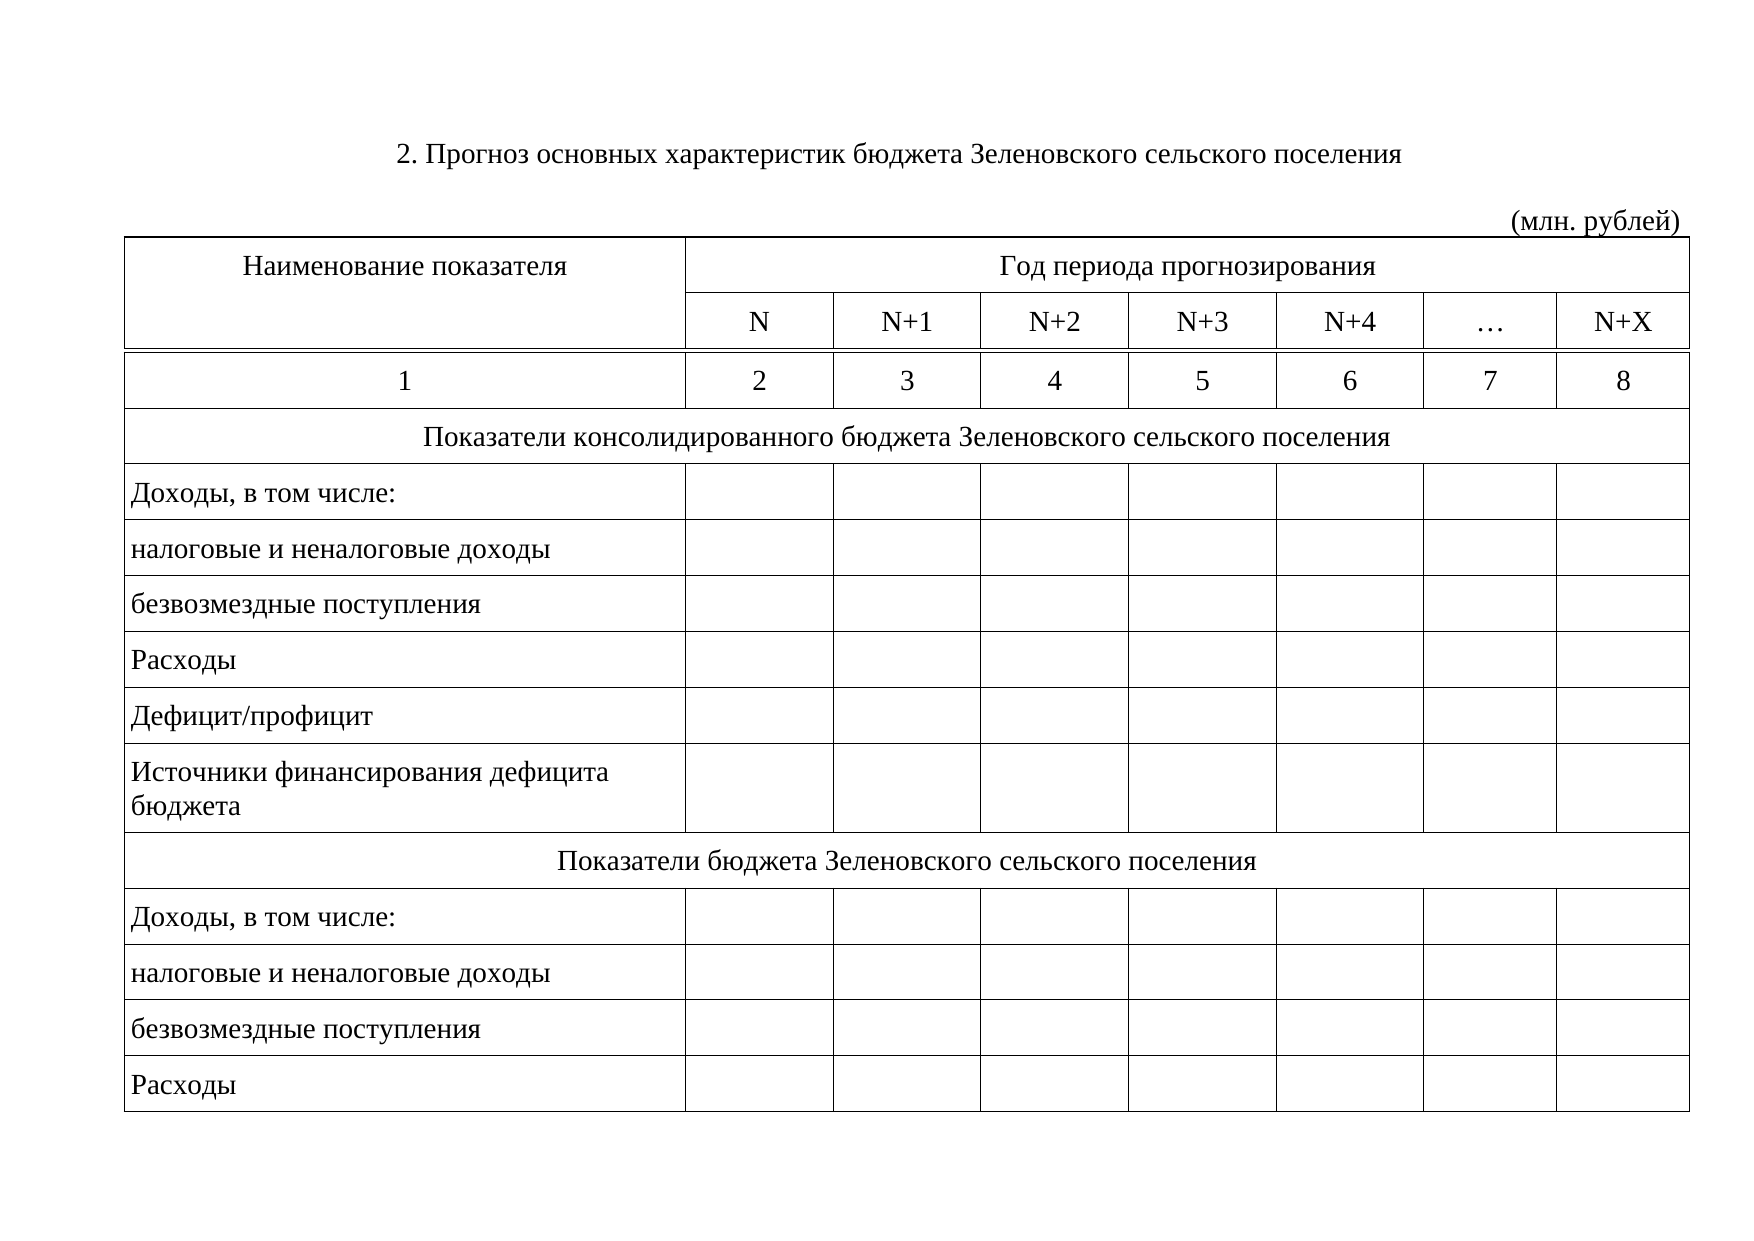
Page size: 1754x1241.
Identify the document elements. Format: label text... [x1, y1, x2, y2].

table_cell N+2 [981, 293, 1128, 348]
table_cell [1129, 520, 1276, 575]
text 2. Прогноз основных характеристик бюджета Зеленовского сельского поселения [118, 136, 1680, 169]
table_cell [1277, 945, 1423, 999]
table_header 5 [1129, 353, 1276, 407]
table_cell [686, 520, 833, 575]
table_cell Показатели консолидированного бюджета Зеленовского сельского поселения [125, 409, 1689, 463]
table_cell Показатели бюджета Зеленовского сельского поселения [125, 833, 1689, 888]
table_cell [1277, 464, 1423, 519]
table_cell N+4 [1277, 293, 1423, 348]
table_cell [981, 1056, 1128, 1111]
table_header 3 [834, 353, 980, 407]
table_cell [1557, 688, 1689, 742]
table_cell [1424, 520, 1556, 575]
table_cell налоговые и неналоговые доходы [125, 520, 685, 575]
table_cell [686, 1000, 833, 1055]
table_header 2 [686, 353, 833, 407]
table_cell [834, 945, 980, 999]
table_cell [1277, 744, 1423, 832]
table_cell [834, 688, 980, 742]
table_cell Источники финансирования дефицита бюджета [125, 744, 685, 832]
table_cell [1129, 688, 1276, 742]
table_cell [981, 1000, 1128, 1055]
table_cell N+Х [1557, 293, 1689, 348]
table_cell [686, 744, 833, 832]
table_cell [1277, 520, 1423, 575]
table_cell [686, 1056, 833, 1111]
table_cell [1557, 1056, 1689, 1111]
table_cell Расходы [125, 632, 685, 687]
table_cell [1424, 688, 1556, 742]
table_cell [834, 1056, 980, 1111]
table_cell [1129, 1056, 1276, 1111]
table_header Год периода прогнозирования [686, 238, 1689, 292]
table_cell [686, 945, 833, 999]
table_cell [981, 744, 1128, 832]
table_cell [1129, 945, 1276, 999]
table_cell [1129, 1000, 1276, 1055]
table_cell [1557, 520, 1689, 575]
table_cell [834, 576, 980, 631]
table_header 7 [1424, 353, 1556, 407]
table_header 8 [1557, 353, 1689, 407]
table_cell [981, 889, 1128, 943]
table_cell [1277, 632, 1423, 687]
table_cell [834, 464, 980, 519]
table_cell [981, 576, 1128, 631]
table_header 1 [125, 353, 685, 407]
table_cell [1129, 632, 1276, 687]
table_cell [834, 1000, 980, 1055]
table_cell [1424, 889, 1556, 943]
table_cell [1557, 889, 1689, 943]
table_cell [686, 889, 833, 943]
table_cell [1557, 632, 1689, 687]
table_cell безвозмездные поступления [125, 576, 685, 631]
table_cell Доходы, в том числе: [125, 464, 685, 519]
table_cell [834, 632, 980, 687]
table_cell безвозмездные поступления [125, 1000, 685, 1055]
table_cell [686, 632, 833, 687]
table_cell [834, 744, 980, 832]
table_cell Дефицит/профицит [125, 688, 685, 742]
table_cell [981, 632, 1128, 687]
table_cell [1424, 744, 1556, 832]
table_cell Расходы [125, 1056, 685, 1111]
table_cell [1424, 1000, 1556, 1055]
table_cell N+3 [1129, 293, 1276, 348]
table_cell N+1 [834, 293, 980, 348]
table_cell [1277, 889, 1423, 943]
table_cell [834, 889, 980, 943]
table_cell [1424, 632, 1556, 687]
table_cell [1129, 464, 1276, 519]
table_cell [686, 464, 833, 519]
table_cell [1277, 688, 1423, 742]
table_cell [1424, 945, 1556, 999]
table_cell [1277, 576, 1423, 631]
table_cell [981, 945, 1128, 999]
table_cell [834, 520, 980, 575]
table_cell [1424, 464, 1556, 519]
text (млн. рублей) [118, 203, 1680, 236]
table_cell [981, 520, 1128, 575]
table_header Наименование показателя [125, 238, 685, 348]
table_cell [1557, 464, 1689, 519]
table_cell Доходы, в том числе: [125, 889, 685, 943]
table_cell [686, 688, 833, 742]
table_cell [686, 576, 833, 631]
table_cell [1557, 1000, 1689, 1055]
table_cell [1424, 1056, 1556, 1111]
table_cell налоговые и неналоговые доходы [125, 945, 685, 999]
table_cell [1129, 744, 1276, 832]
table_cell [1557, 945, 1689, 999]
table_header 6 [1277, 353, 1423, 407]
table_cell [981, 688, 1128, 742]
table_cell [1129, 576, 1276, 631]
table_cell [1424, 576, 1556, 631]
table_cell [1557, 744, 1689, 832]
table_cell [1129, 889, 1276, 943]
table_cell [981, 464, 1128, 519]
table_cell [1277, 1000, 1423, 1055]
table_cell … [1424, 293, 1556, 348]
table_cell [1557, 576, 1689, 631]
table_cell [1277, 1056, 1423, 1111]
table_header 4 [981, 353, 1128, 407]
table_cell N [686, 293, 833, 348]
